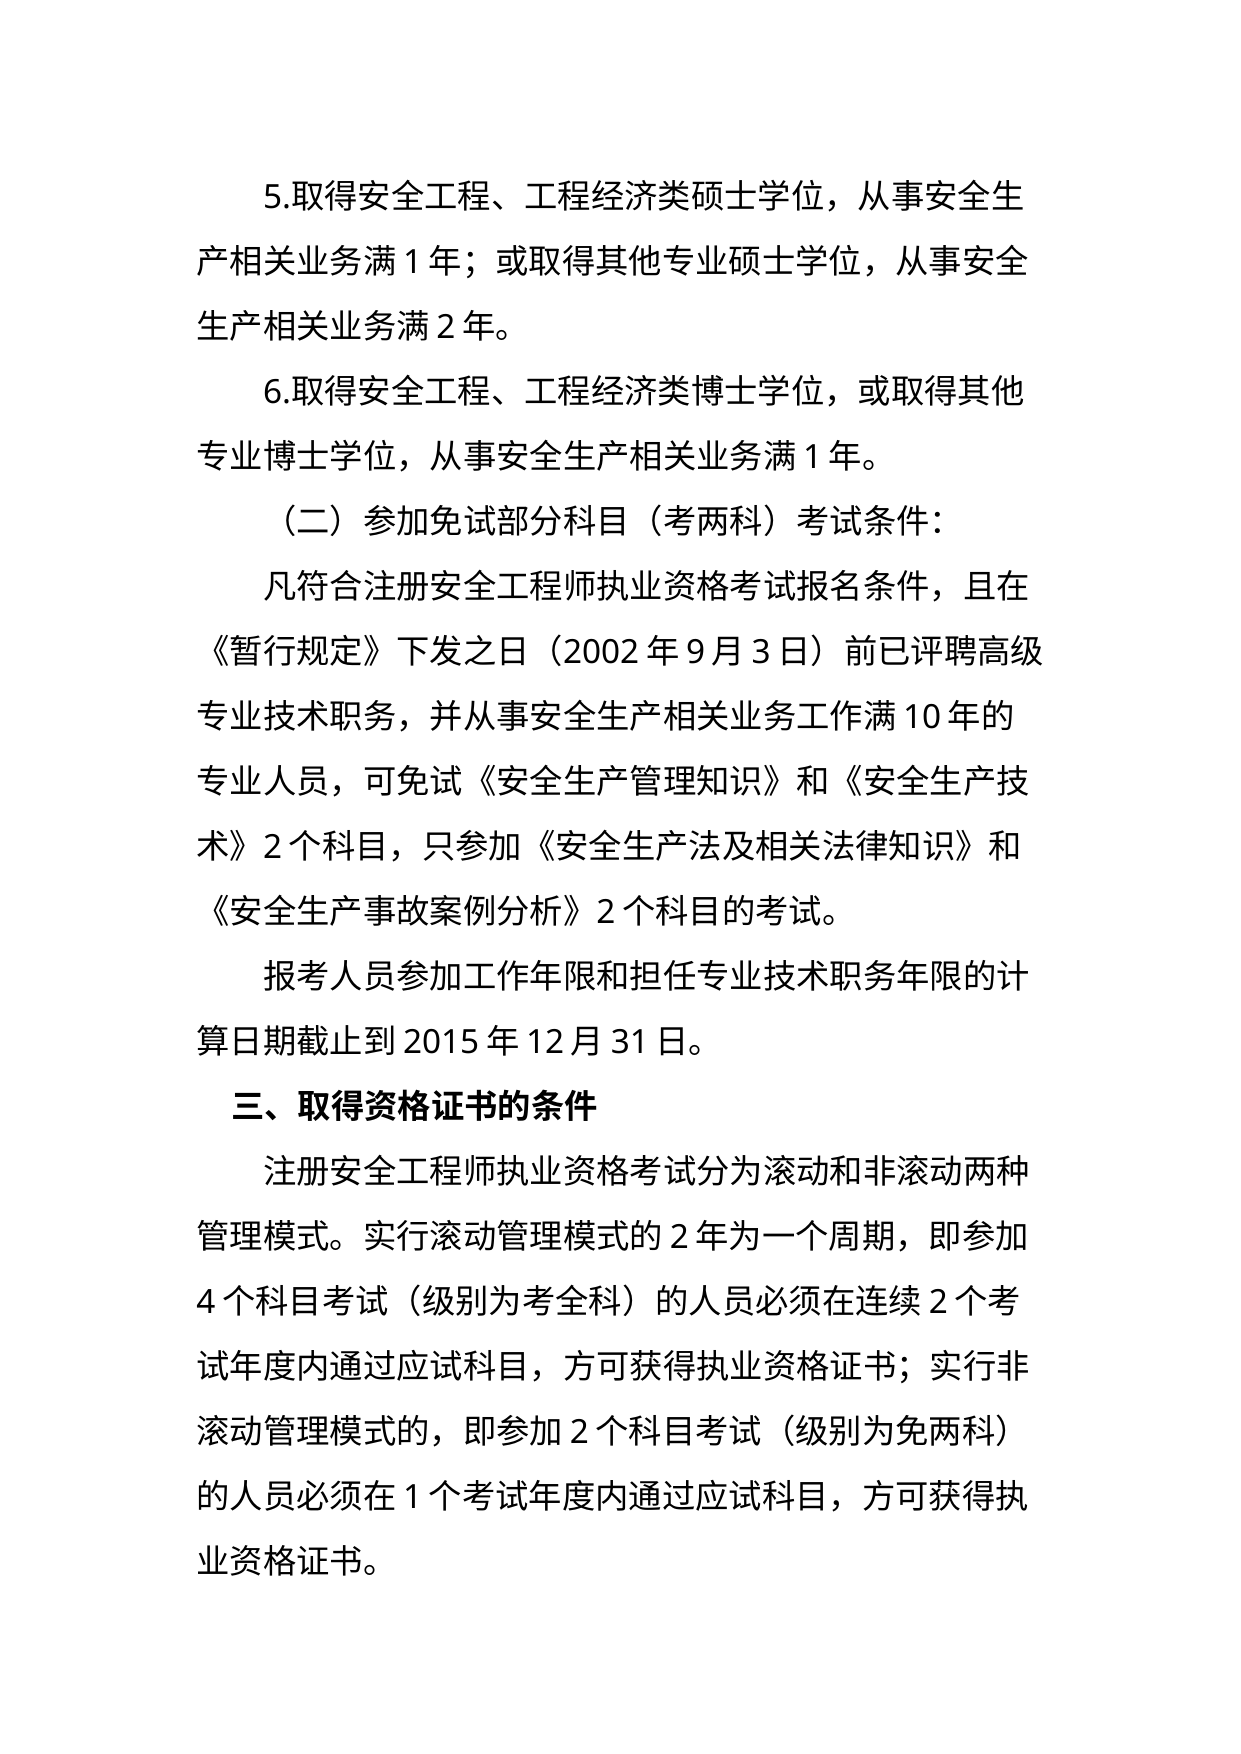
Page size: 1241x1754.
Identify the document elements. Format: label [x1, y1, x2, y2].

table_cell [196, 162, 1044, 1592]
